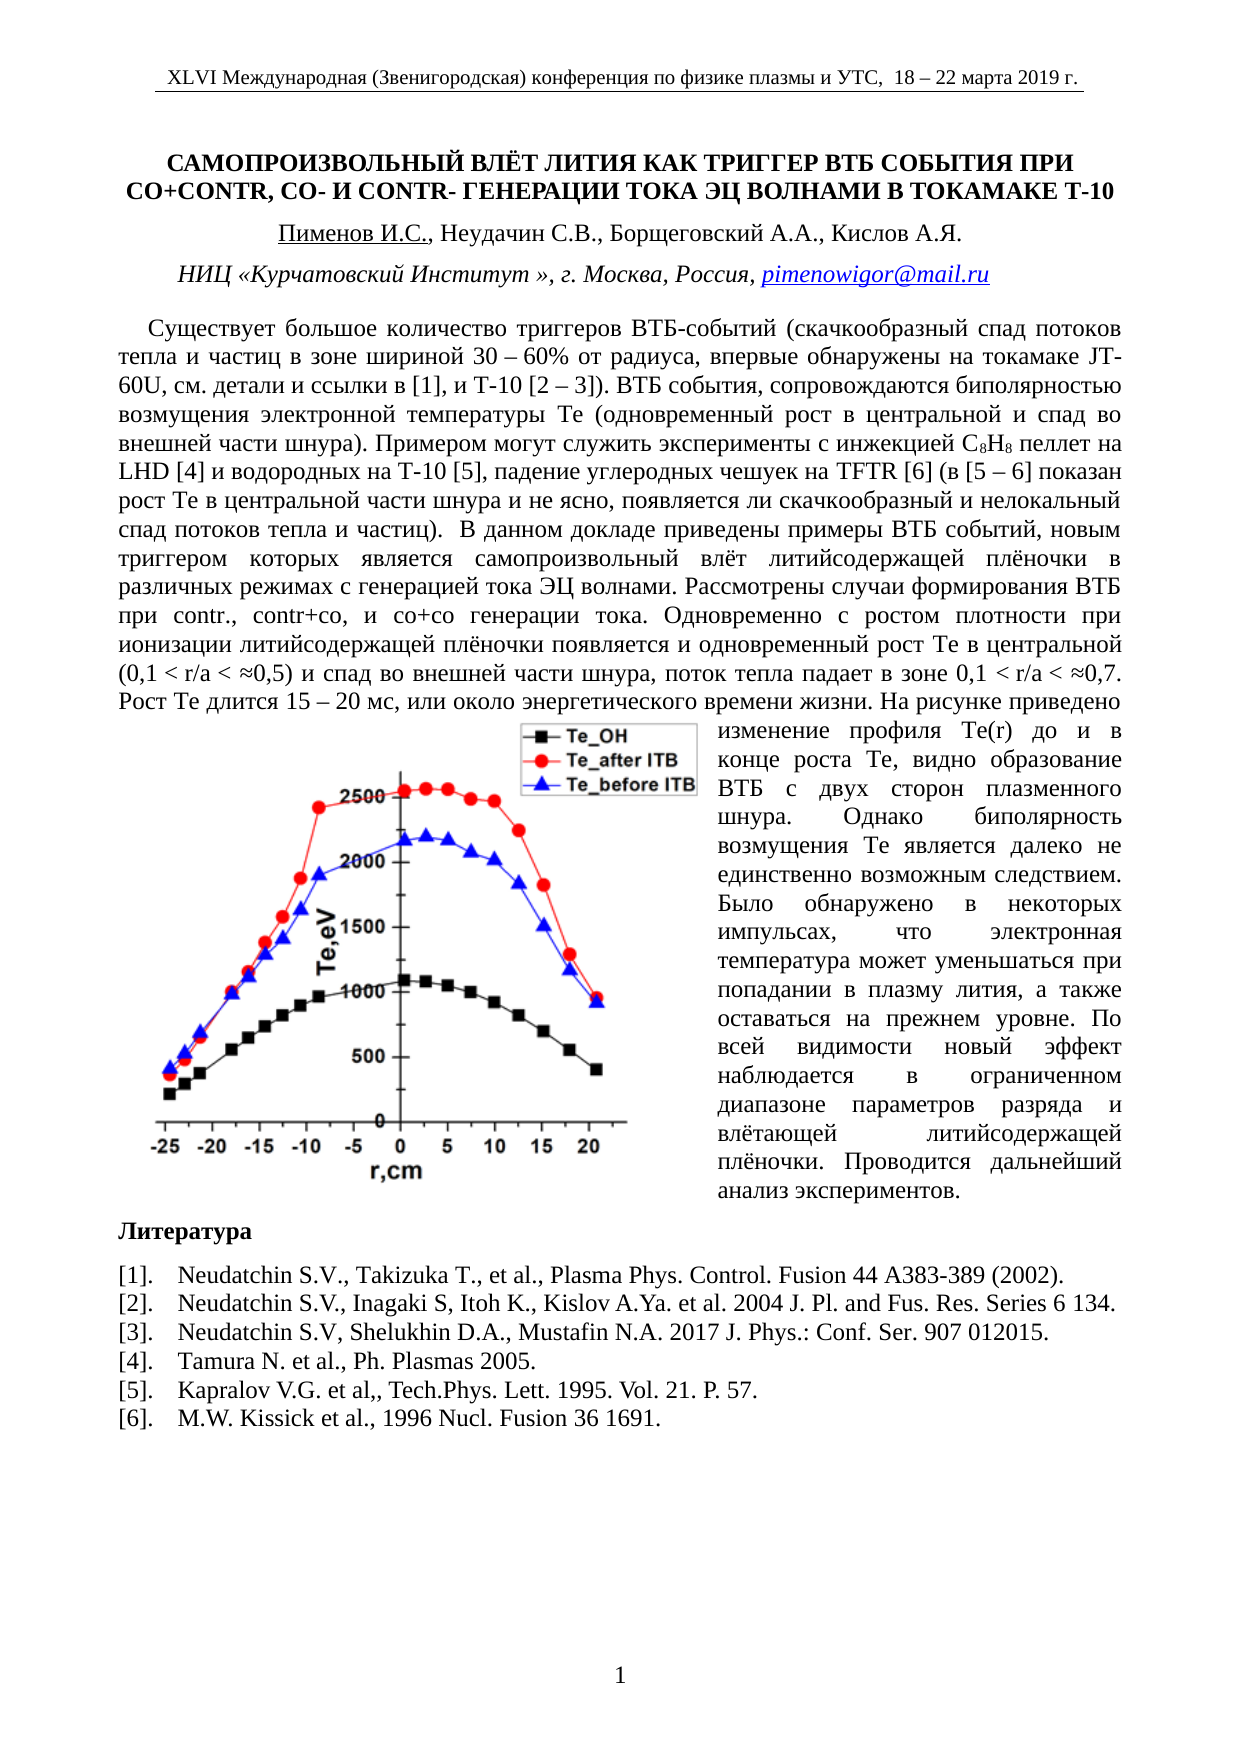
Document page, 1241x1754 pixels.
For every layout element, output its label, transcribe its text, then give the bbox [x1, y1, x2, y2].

text НИЦ «Курчатовский Институт », г. Moсква, Россия, pimenowigor@mail.ru [177, 259, 1122, 288]
text M.W. Kissick et al., 1996 Nucl. Fusion 36 1691. [118, 1403, 1122, 1432]
text Neudatchin S.V., Inagaki S, Itoh K., Kislov A.Ya. et al. 2004 J. Pl. and Fus. Res. Series 6 134. [118, 1288, 1122, 1317]
text Пименов И.С., Неудачин С.В., Борщеговский А.А., Кислов А.Я. [159, 218, 1081, 246]
text Neudatchin S.V., Takizuka T., et al., Plasma Phys. Control. Fusion 44 A383-389 (2002). [118, 1260, 1122, 1288]
picture [138, 715, 699, 1202]
title САМОПРОИЗВОЛЬНЫЙ ВЛЁТ ЛИТИЯ КАК ТРИГГЕР ВТБ СОБЫТИЯ ПРИ CO+CONTR, CO- и CONTR- ГЕНЕРАЦИИ ТОКА ЭЦ ВОЛНАМИ В ТОКАМАКЕ Т-10 [118, 148, 1122, 205]
title Литература [118, 1216, 1122, 1245]
text Tamura N. et al., Ph. Plasmas 2005. [118, 1346, 1122, 1375]
text Neudatchin S.V, Shelukhin D.A., Mustafin N.A. 2017 J. Phys.: Conf. Ser. 907 012015. [118, 1317, 1122, 1346]
text Kapralov V.G. et al,, Tech.Phys. Lett. 1995. Vol. 21. P. 57. [118, 1375, 1122, 1403]
